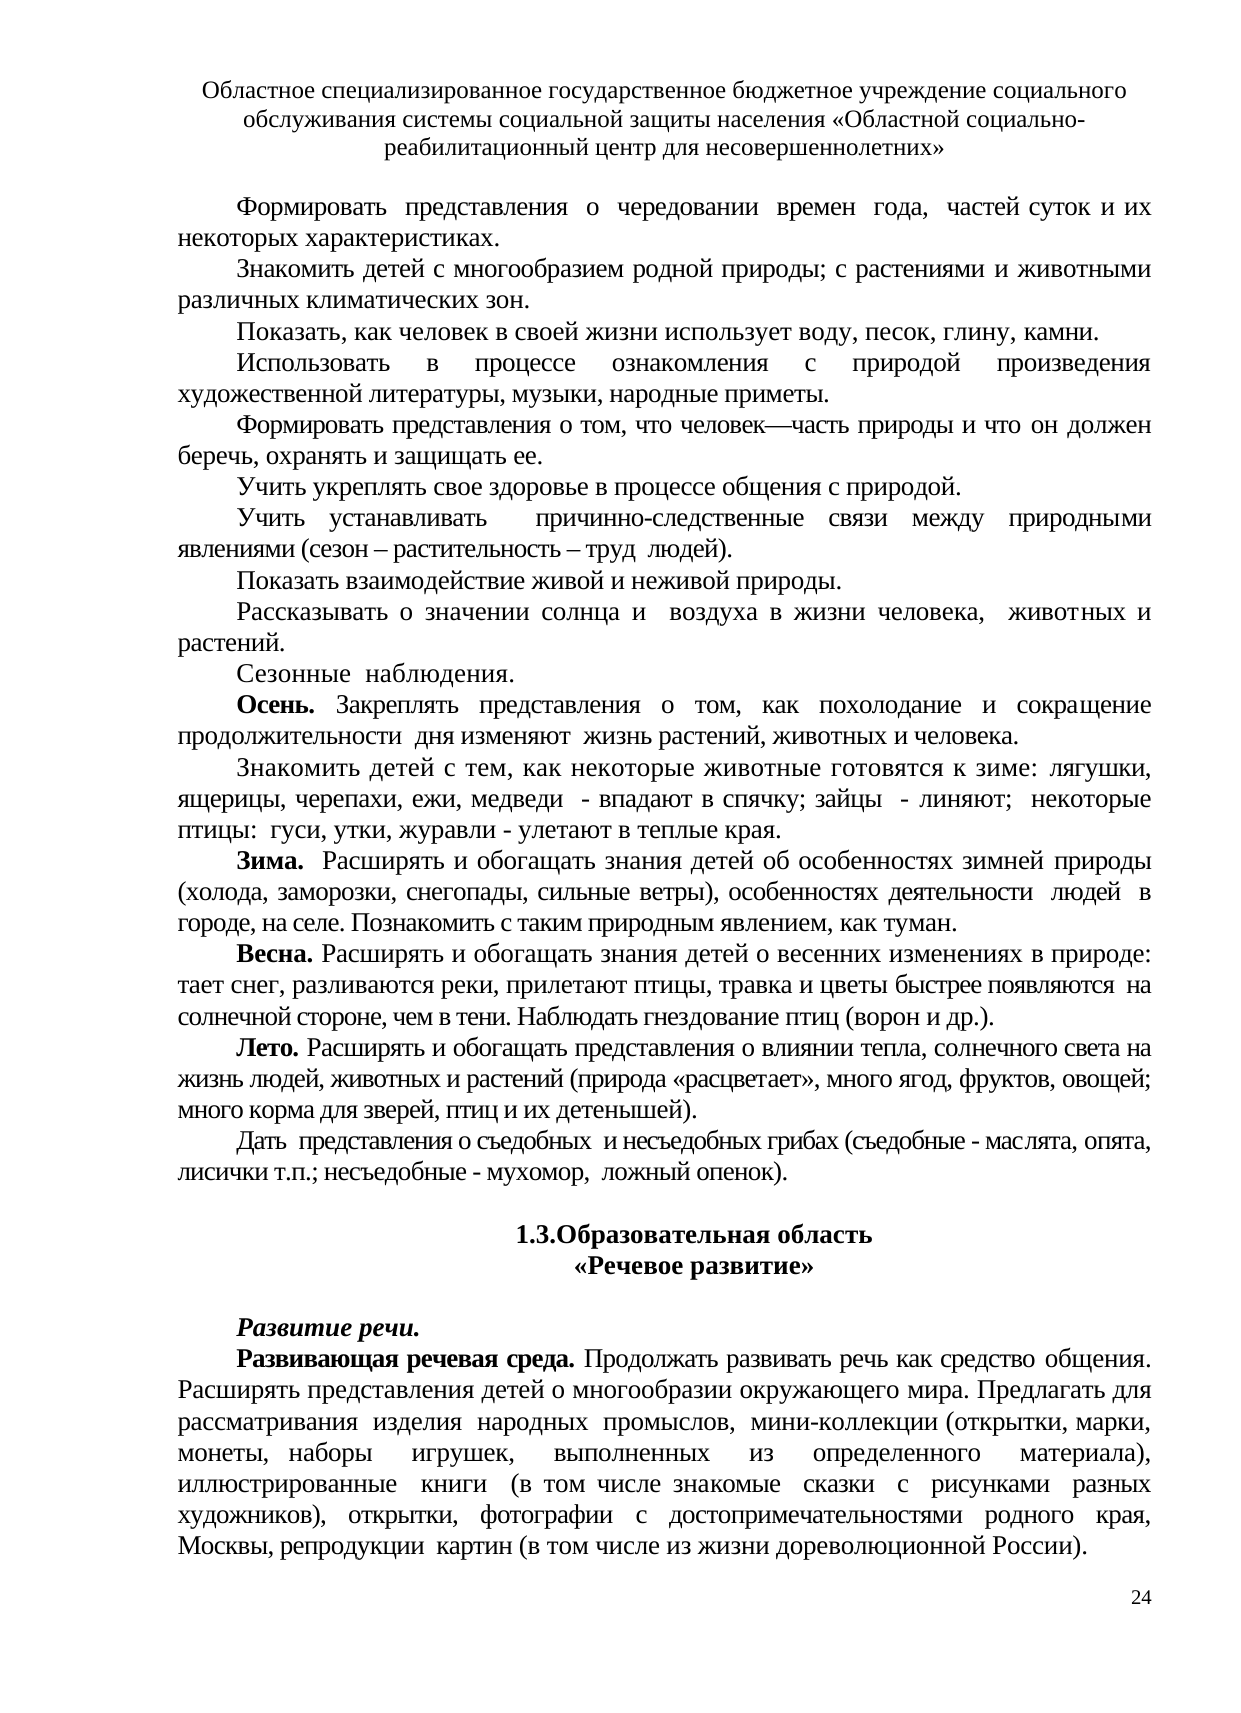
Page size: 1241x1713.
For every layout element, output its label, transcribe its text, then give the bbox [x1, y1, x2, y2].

text Весна. Расширять и обогащать знания детей о весенних изменениях в природе: тает снег, разливаются реки, прилетают птицы, травка и цветы быстрее появляются на солнечной стороне, чем в тени. Наблюдать гнездование птиц (ворон и др.). [177, 937, 1152, 1031]
text Формировать представления о том, что человек—часть природы и что он должен беречь, охранять и защищать ее. [177, 408, 1152, 470]
text Зима. Расширять и обогащать знания детей об особенностях зимней природы (холода, заморозки, снегопады, сильные ветры), особенностях деятельности людей в городе, на селе. Познакомить с таким природным явлением, как туман. [177, 844, 1152, 937]
text Сезонные наблюдения. [177, 657, 1152, 688]
text Показать, как человек в своей жизни использует воду, песок, глину, камни. [177, 314, 1152, 346]
text Показать взаимодействие живой и неживой природы. [177, 564, 1152, 595]
text Развивающая речевая среда. Продолжать развивать речь как средство общения. Расширять представления детей о многообразии окружающего мира. Предлагать для рассматривания изделия народных промыслов, мини-коллекции (открытки, марки, монеты, наборы игрушек, выполненных из определенного материала), иллюстрированные книги (в том числе знакомые сказки с рисунками разных художников), открытки, фотографии с достопримечательностями родного края, Москвы, репродукции картин (в том числе из жизни дореволюционной России). [177, 1342, 1152, 1560]
text Развитие речи. [177, 1311, 1152, 1342]
text Формировать представления о чередовании времен года, частей суток и их некоторых характеристиках. [177, 190, 1152, 252]
text Осень. Закреплять представления о том, как похолодание и сокращение продолжительности дня изменяют жизнь растений, животных и человека. [177, 688, 1152, 751]
text Дать представления о съедобных и несъедобных грибах (съедобные - маслята, опята, лисички т.п.; несъедобные - мухомор, ложный опенок). [177, 1124, 1152, 1187]
text Знакомить детей с многообразием родной природы; с растениями и животными различных климатических зон. [177, 252, 1152, 314]
list 1.3.Образовательная область [177, 1218, 1152, 1249]
text Учить укреплять свое здоровье в процессе общения с природой. [177, 470, 1152, 501]
text Рассказывать о значении солнца и воздуха в жизни человека, животных и растений. [177, 595, 1152, 657]
text Лето. Расширять и обогащать представления о влиянии тепла, солнечного света на жизнь людей, животных и растений (природа «расцветает», много ягод, фруктов, овощей; много корма для зверей, птиц и их детенышей). [177, 1031, 1152, 1124]
text Учить устанавливать причинно-следственные связи между природными явлениями (сезон – растительность – труд людей). [177, 501, 1152, 564]
text Знакомить детей с тем, как некоторые животные готовятся к зиме: лягушки, ящерицы, черепахи, ежи, медведи - впадают в спячку; зайцы - линяют; некоторые птицы: гуси, утки, журавли - улетают в теплые края. [177, 751, 1152, 844]
text Использовать в процессе ознакомления с природой произведения художественной литературы, музыки, народные приметы. [177, 346, 1152, 408]
list «Речевое развитие» [177, 1249, 1152, 1280]
